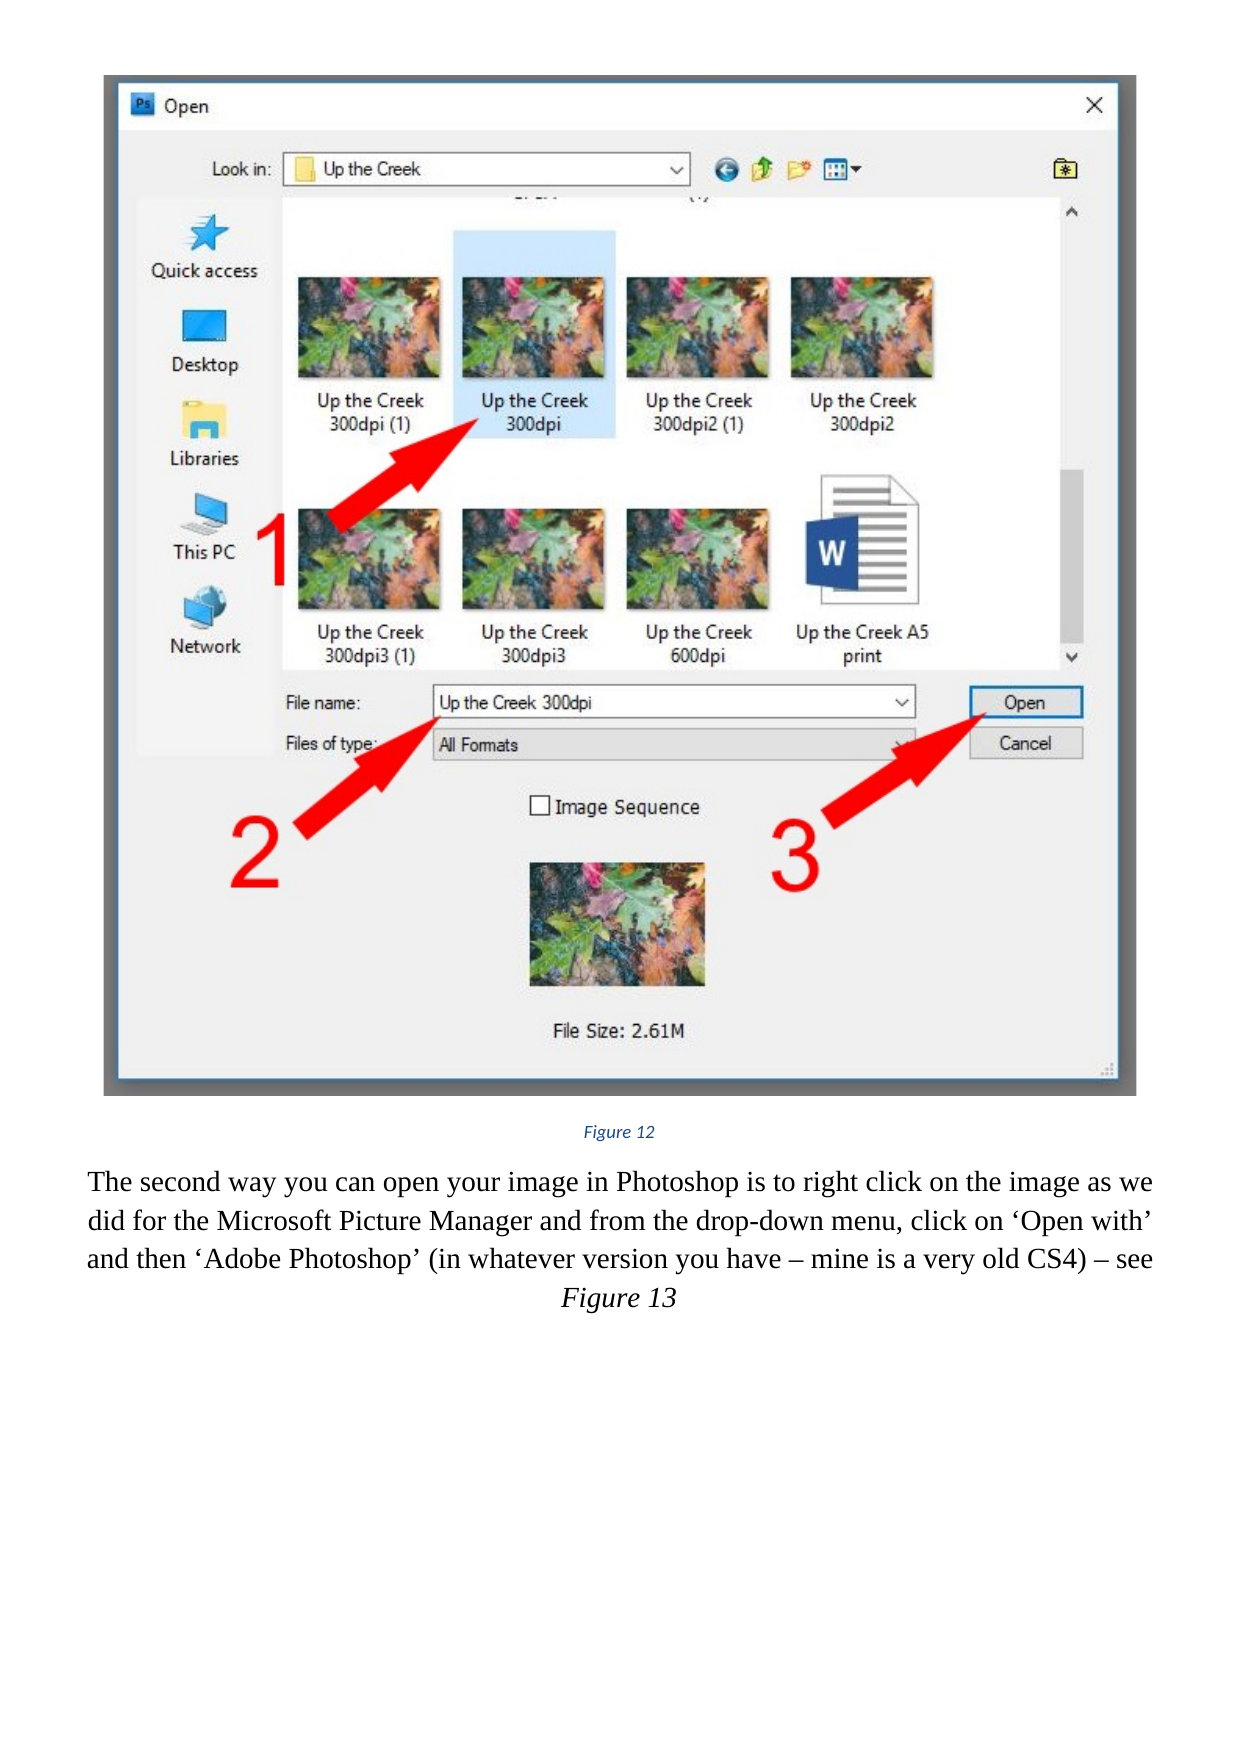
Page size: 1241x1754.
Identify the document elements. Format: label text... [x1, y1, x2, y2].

text The second way you can open your image in Photoshop is to right click on the image as we did for the Microsoft Picture Manager and from the drop-down menu, click on ‘Open with’ and then ‘Adobe Photoshop’ (in whatever version you have – mine is a very old CS4) – see Figure 13 [75, 1164, 1165, 1313]
picture [103, 75, 1137, 1096]
text Figure 12 [75, 1120, 1165, 1143]
